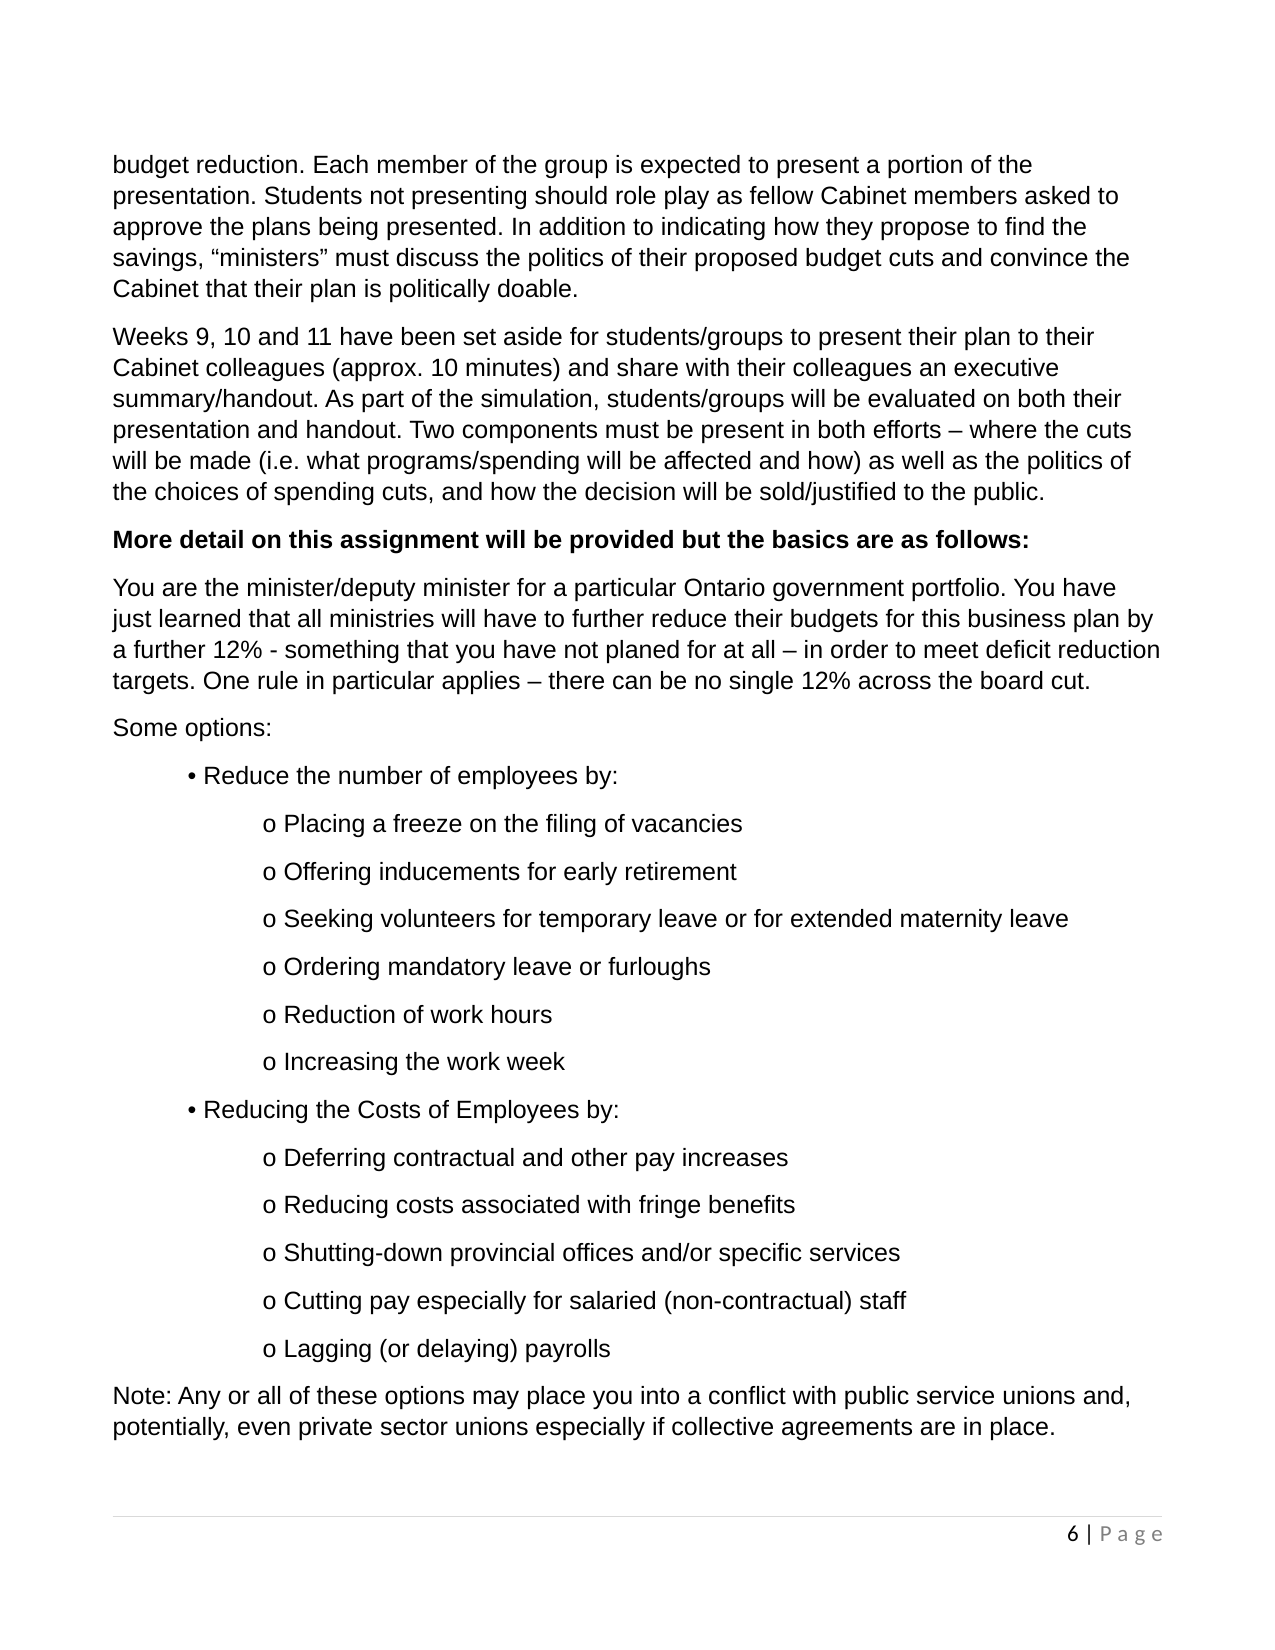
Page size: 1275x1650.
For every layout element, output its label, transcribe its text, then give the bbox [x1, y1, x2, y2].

text • Reducing the Costs of Employees by: [187, 1095, 1162, 1124]
text Some options: [112, 713, 1162, 742]
text o Cutting pay especially for salaried (non-contractual) staff [262, 1286, 1162, 1314]
text o Lagging (or delaying) payrolls [262, 1333, 1162, 1362]
text • Reduce the number of employees by: [187, 761, 1162, 790]
text You are the minister/deputy minister for a particular Ontario government portfolio. You have just learned that all ministries will have to further reduce their budgets for this business plan by a further 12% - something that you have not planed for at all – in order to meet deficit reduction targets. One rule in particular applies – there can be no single 12% across the board cut. [112, 572, 1162, 694]
text o Placing a freeze on the filing of vacancies [262, 809, 1162, 837]
text o Increasing the work week [262, 1047, 1162, 1076]
text o Reducing costs associated with fringe benefits [262, 1190, 1162, 1219]
text Note: Any or all of these options may place you into a conflict with public service unions and, potentially, even private sector unions especially if collective agreements are in place. [112, 1381, 1162, 1441]
text Weeks 9, 10 and 11 have been set aside for students/groups to present their plan to their Cabinet colleagues (approx. 10 minutes) and share with their colleagues an executive summary/handout. As part of the simulation, students/groups will be evaluated on both their presentation and handout. Two components must be present in both efforts – where the cuts will be made (i.e. what programs/spending will be affected and how) as well as the politics of the choices of spending cuts, and how the decision will be sold/justified to the public. [112, 322, 1162, 506]
text o Deferring contractual and other pay increases [262, 1143, 1162, 1171]
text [112, 150, 1162, 303]
text o Ordering mandatory leave or furloughs [262, 952, 1162, 981]
text o Reduction of work hours [262, 999, 1162, 1028]
text More detail on this assignment will be provided but the basics are as follows: [112, 525, 1162, 553]
text o Offering inducements for early retirement [262, 856, 1162, 885]
text o Shutting-down provincial offices and/or specific services [262, 1238, 1162, 1267]
text o Seeking volunteers for temporary leave or for extended maternity leave [262, 904, 1162, 933]
